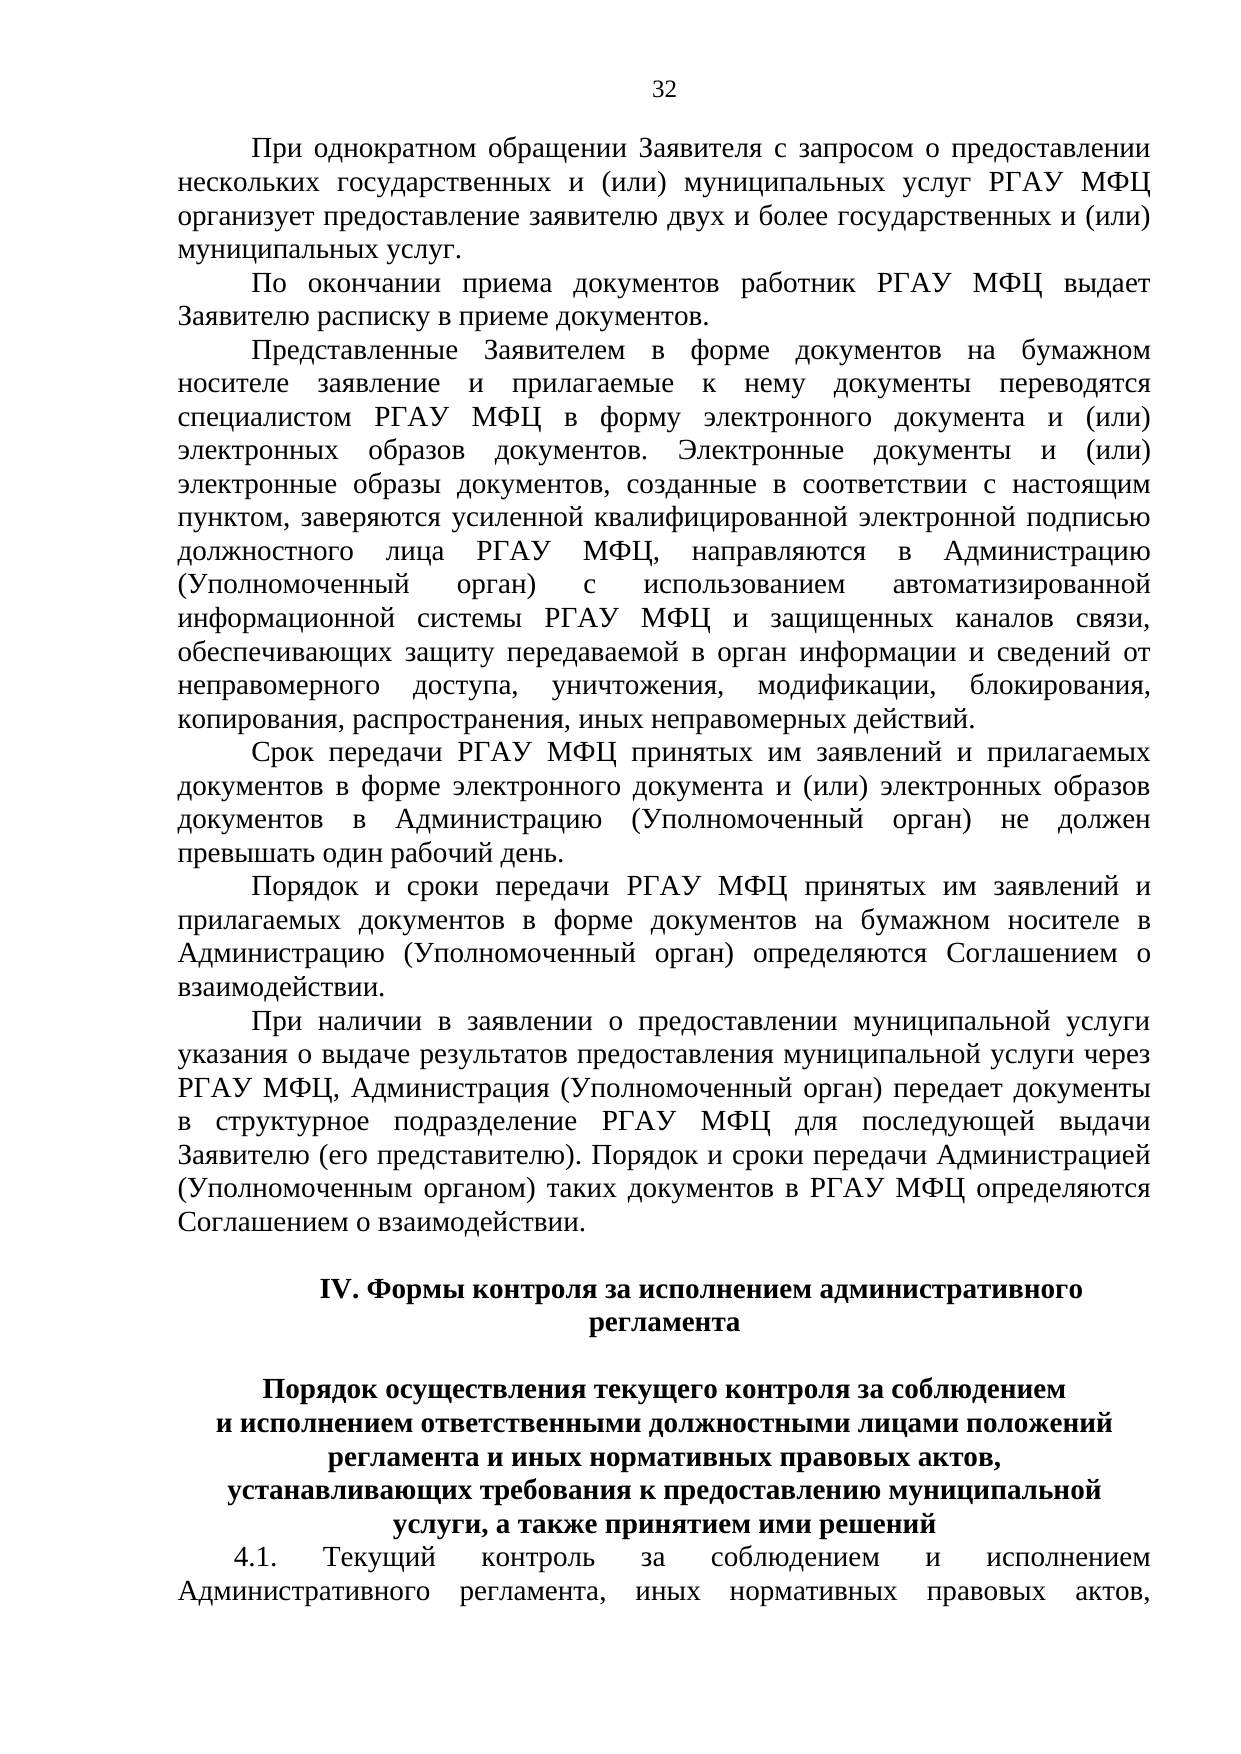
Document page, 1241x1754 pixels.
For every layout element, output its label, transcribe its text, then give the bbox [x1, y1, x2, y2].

text и исполнением ответственными должностными лицами положений [177, 1405, 1152, 1439]
text По окончании приема документов работник РГАУ МФЦ выдает Заявителю расписку в приеме документов. [177, 265, 1152, 332]
text Порядок осуществления текущего контроля за соблюдением [177, 1372, 1152, 1405]
text При однократном обращении Заявителя с запросом о предоставлении нескольких государственных и (или) муниципальных услуг РГАУ МФЦ организует предоставление заявителю двух и более государственных и (или) муниципальных услуг. [177, 131, 1152, 265]
text Представленные Заявителем в форме документов на бумажном носителе заявление и прилагаемые к нему документы переводятся специалистом РГАУ МФЦ в форму электронного документа и (или) электронных образов документов. Электронные документы и (или) электронные образы документов, созданные в соответствии с настоящим пунктом, заверяются усиленной квалифицированной электронной подписью должностного лица РГАУ МФЦ, направляются в Администрацию (Уполномоченный орган) с использованием автоматизированной информационной системы РГАУ МФЦ и защищенных каналов связи, обеспечивающих защиту передаваемой в орган информации и сведений от неправомерного доступа, уничтожения, модификации, блокирования, копирования, распространения, иных неправомерных действий. [177, 332, 1152, 734]
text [177, 1539, 1152, 1606]
text регламента и иных нормативных правовых актов, [177, 1439, 1152, 1472]
text Порядок и сроки передачи РГАУ МФЦ принятых им заявлений и прилагаемых документов в форме документов на бумажном носителе в Администрацию (Уполномоченный орган) определяются Соглашением о взаимодействии. [177, 868, 1152, 1003]
text IV. Формы контроля за исполнением административного регламента [177, 1271, 1152, 1338]
text Срок передачи РГАУ МФЦ принятых им заявлений и прилагаемых документов в форме электронного документа и (или) электронных образов документов в Администрацию (Уполномоченный орган) не должен превышать один рабочий день. [177, 734, 1152, 868]
text услуги, а также принятием ими решений [177, 1506, 1152, 1539]
text устанавливающих требования к предоставлению муниципальной [177, 1472, 1152, 1506]
text При наличии в заявлении о предоставлении муниципальной услуги указания о выдаче результатов предоставления муниципальной услуги через РГАУ МФЦ, Администрация (Уполномоченный орган) передает документы в структурное подразделение РГАУ МФЦ для последующей выдачи Заявителю (его представителю). Порядок и сроки передачи Администрацией (Уполномоченным органом) таких документов в РГАУ МФЦ определяются Соглашением о взаимодействии. [177, 1003, 1152, 1237]
